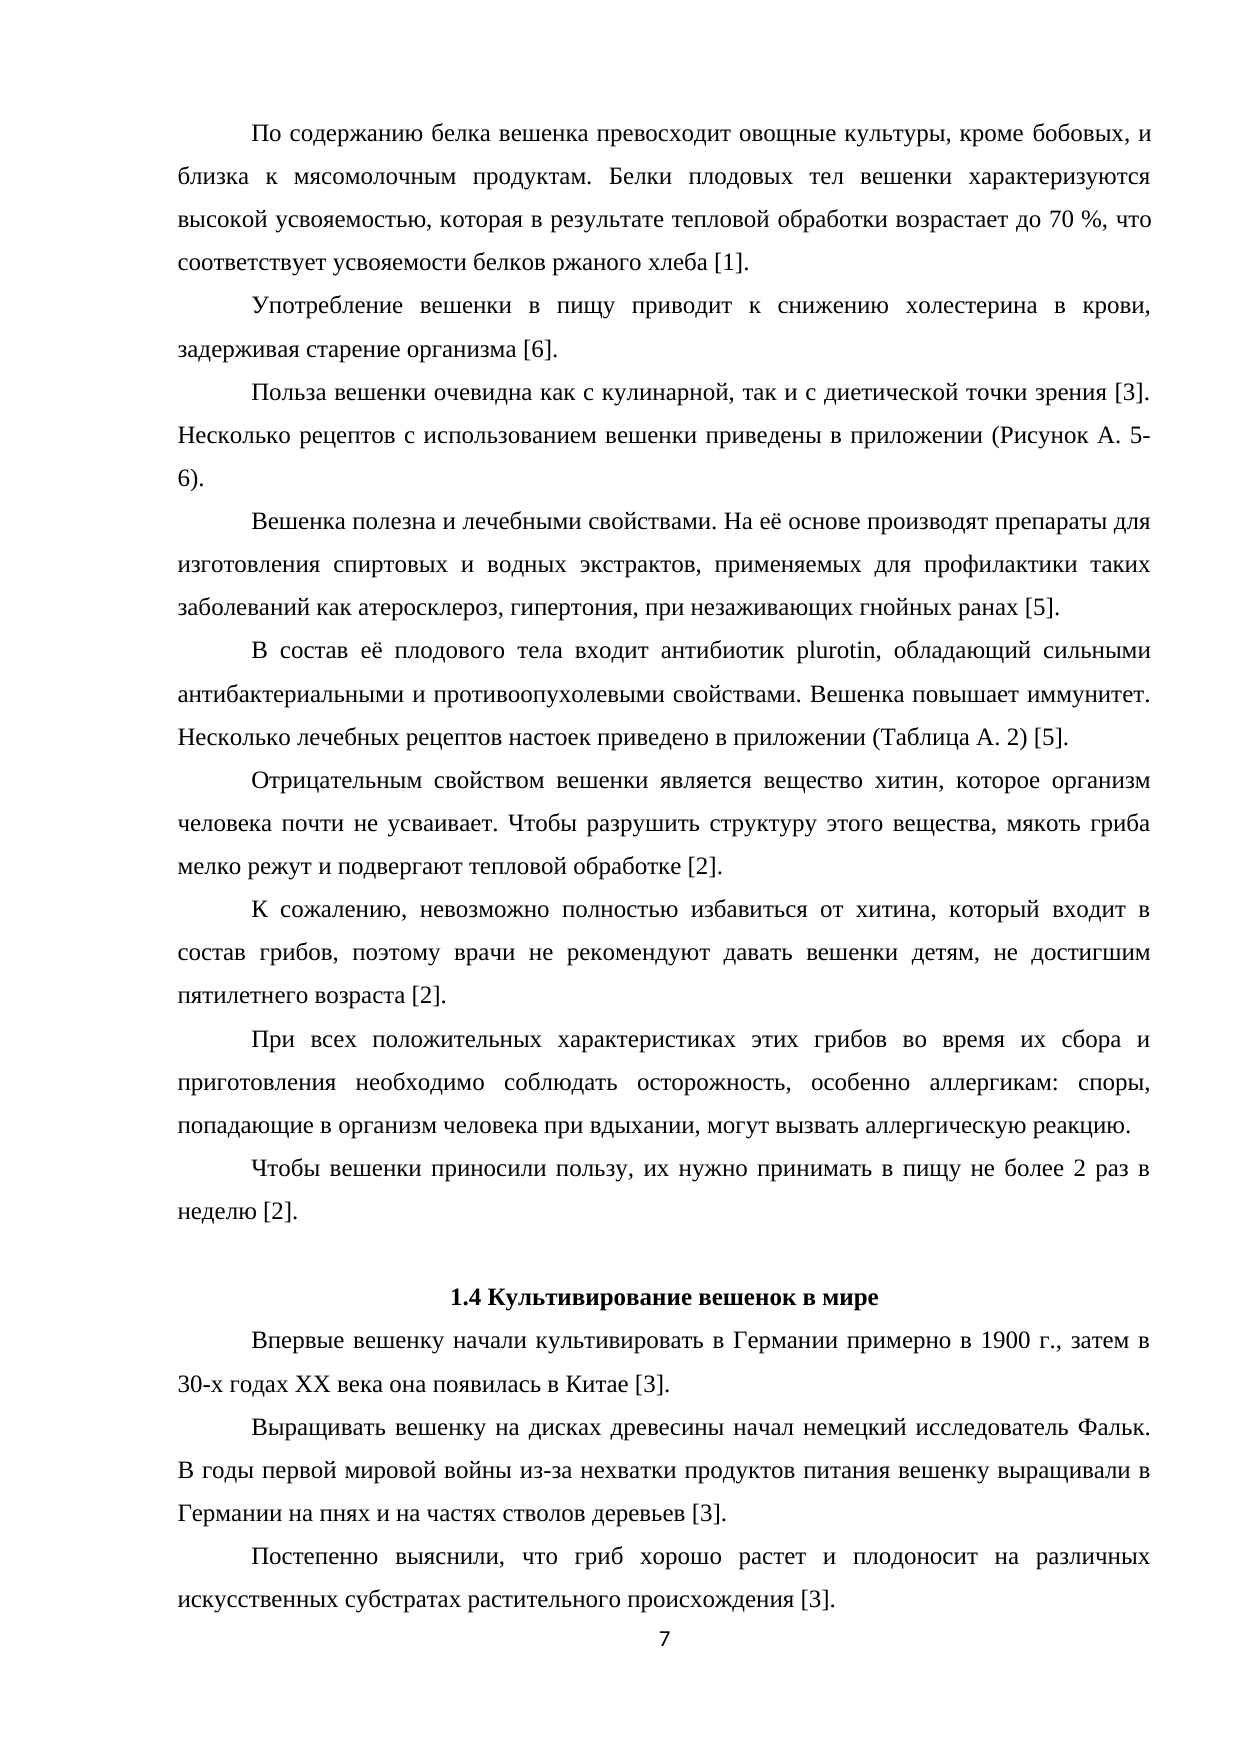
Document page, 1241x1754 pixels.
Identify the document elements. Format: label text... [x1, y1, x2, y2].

list Постепенно выяснили, что гриб хорошо растет и плодоносит на различных искусственных субстратах растительного происхождения [3]. [177, 1541, 1152, 1613]
list Вешенка полезна и лечебными свойствами. На её основе производят препараты для изготовления спиртовых и водных экстрактов, применяемых для профилактики таких заболеваний как атеросклероз, гипертония, при незаживающих гнойных ранах [5]. [177, 506, 1152, 621]
list Чтобы вешенки приносили пользу, их нужно принимать в пищу не более 2 раз в неделю [2]. [177, 1153, 1152, 1225]
list К сожалению, невозможно полностью избавиться от хитина, который входит в состав грибов, поэтому врачи не рекомендуют давать вешенки детям, не достигшим пятилетнего возраста [2]. [177, 894, 1152, 1009]
list Отрицательным свойством вешенки является вещество хитин, которое организм человека почти не усваивает. Чтобы разрушить структуру этого вещества, мякоть гриба мелко режут и подвергают тепловой обработке [2]. [177, 765, 1152, 880]
list Польза вешенки очевидна как с кулинарной, так и с диетической точки зрения [3]. Несколько рецептов с использованием вешенки приведены в приложении (Рисунок А. 5-6). [177, 377, 1152, 492]
list По содержанию белка вешенка превосходит овощные культуры, кроме бобовых, и близка к мясомолочным продуктам. Белки плодовых тел вешенки характеризуются высокой усвояемостью, которая в результате тепловой обработки возрастает до 70 %, что соответствует усвояемости белков ржаного хлеба [1]. [177, 118, 1152, 276]
list Впервые вешенку начали культивировать в Германии примерно в 1900 г., затем в 30-х годах XX века она появилась в Китае [3]. [177, 1326, 1152, 1397]
list Употребление вешенки в пищу приводит к снижению холестерина в крови, задерживая старение организма [6]. [177, 291, 1152, 362]
list При всех положительных характеристиках этих грибов во время их сбора и приготовления необходимо соблюдать осторожность, особенно аллергикам: споры, попадающие в организм человека при вдыхании, могут вызвать аллергическую реакцию. [177, 1024, 1152, 1139]
list Культивирование вешенок в мире [177, 1282, 1152, 1311]
list В состав её плодового тела входит антибиотик plurotin, обладающий сильными антибактериальными и противоопухолевыми свойствами. Вешенка повышает иммунитет. Несколько лечебных рецептов настоек приведено в приложении (Таблица А. 2) [5]. [177, 636, 1152, 751]
list Выращивать вешенку на дисках древесины начал немецкий исследователь Фальк. В годы первой мировой войны из-за нехватки продуктов питания вешенку выращивали в Германии на пнях и на частях стволов деревьев [3]. [177, 1412, 1152, 1527]
